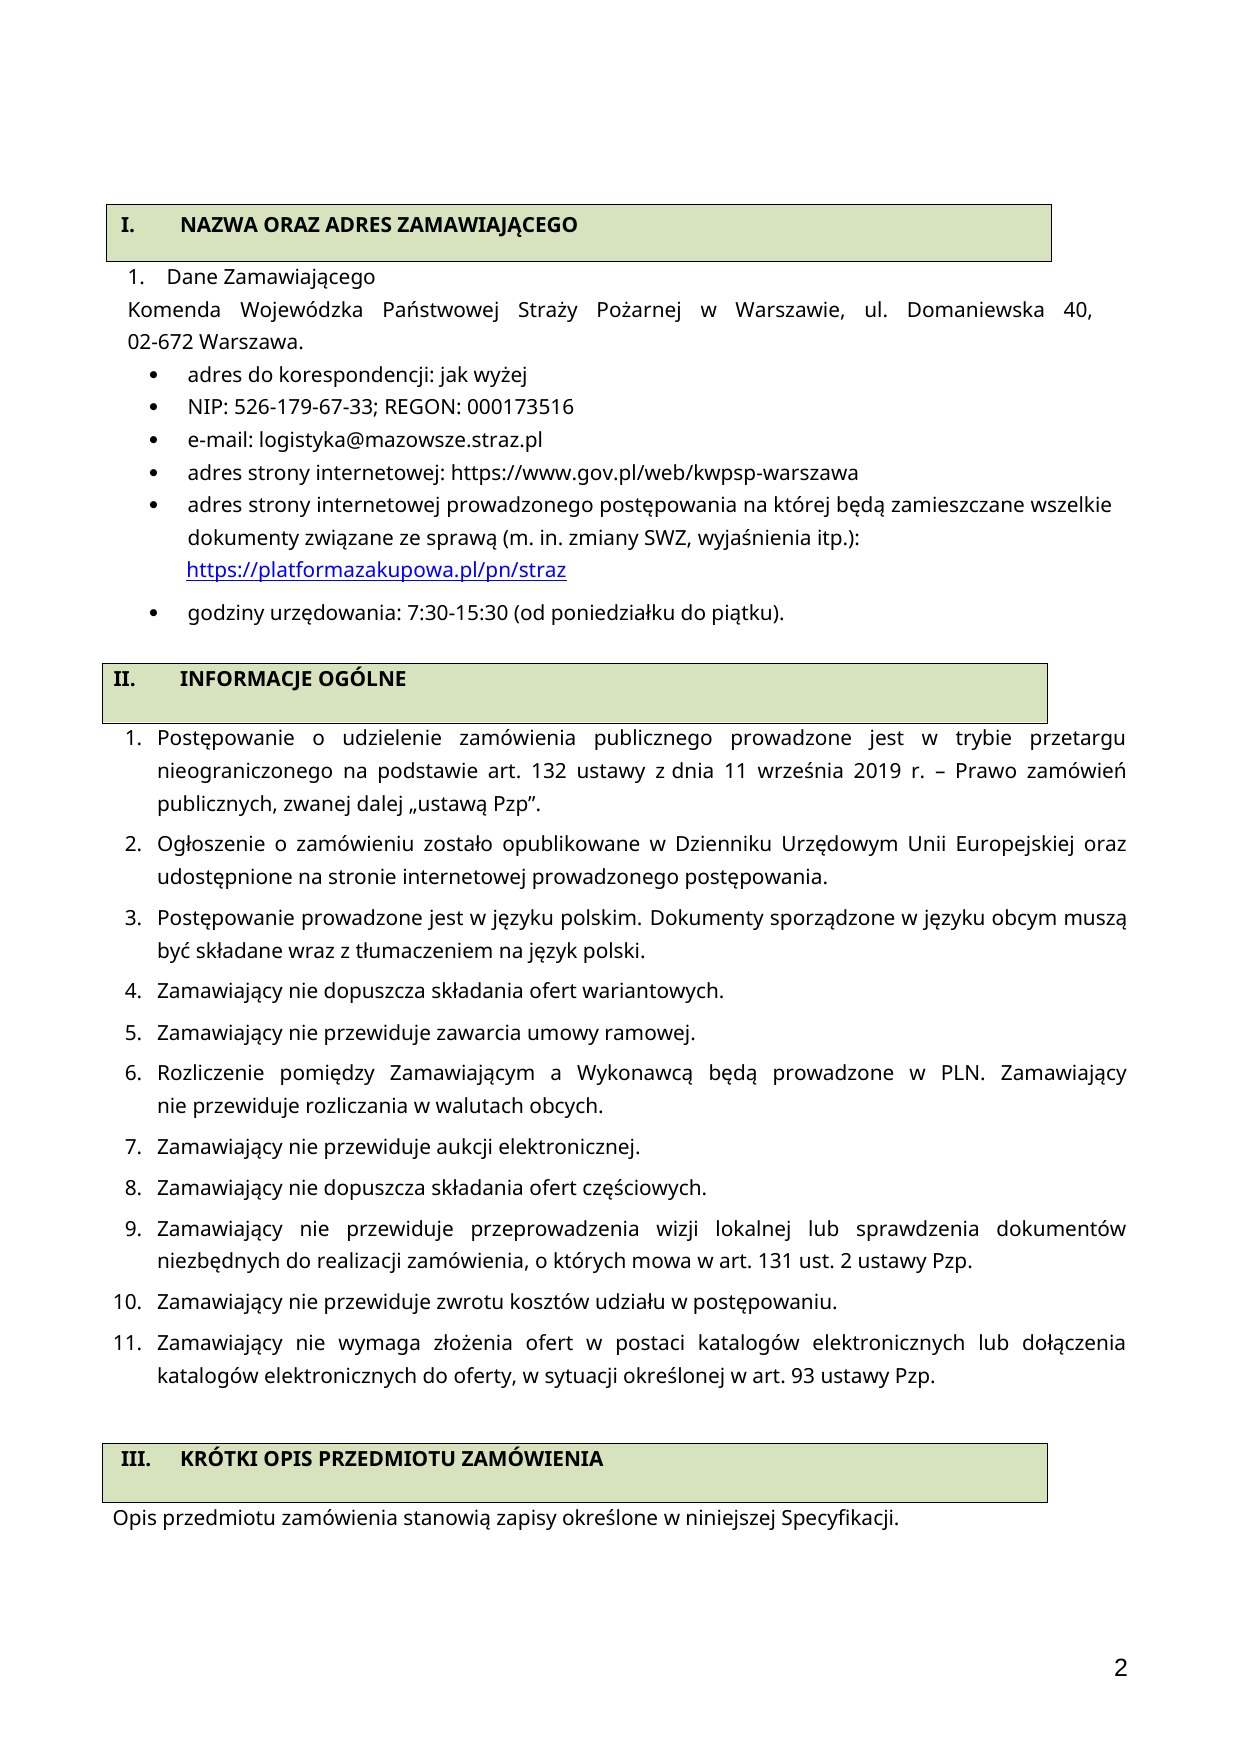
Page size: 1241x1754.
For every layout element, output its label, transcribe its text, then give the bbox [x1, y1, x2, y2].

list Zamawiający nie dopuszcza składania ofert częściowych. [142, 1173, 1128, 1201]
list Zamawiający nie przewiduje zawarcia umowy ramowej. [142, 1018, 1128, 1046]
list Zamawiający nie dopuszcza składania ofert wariantowych. [142, 977, 1128, 1005]
list Rozliczenie pomiędzy Zamawiającym a Wykonawcą będą prowadzone w PLN. Zamawiający nie przewiduje rozliczania w walutach obcych. [142, 1058, 1128, 1119]
text https://platformazakupowa.pl/pn/straz [112, 556, 1113, 584]
list godziny urzędowania: 7:30-15:30 (od poniedziałku do piątku). [150, 598, 1113, 627]
text Opis przedmiotu zamówienia stanowią zapisy określone w niniejszej Specyfikacji. [112, 1503, 1128, 1531]
text Komenda Wojewódzka Państwowej Straży Pożarnej w Warszawie, ul. Domaniewska 40, 02-672 Warszawa. [127, 295, 1113, 356]
list Postępowanie o udzielenie zamówienia publicznego prowadzone jest w trybie przetargu nieograniczonego na podstawie art. 132 ustawy z dnia 11 września 2019 r. – Prawo zamówień publicznych, zwanej dalej „ustawą Pzp”. [142, 723, 1128, 817]
table_header NAZWA ORAZ ADRES ZAMAWIAJĄCEGO [107, 205, 1051, 261]
list adres do korespondencji: jak wyżej [150, 360, 1113, 388]
list Zamawiający nie przewiduje przeprowadzenia wizji lokalnej lub sprawdzenia dokumentów niezbędnych do realizacji zamówienia, o których mowa w art. 131 ust. 2 ustawy Pzp. [142, 1214, 1128, 1275]
list Ogłoszenie o zamówieniu zostało opublikowane w Dzienniku Urzędowym Unii Europejskiej oraz udostępnione na stronie internetowej prowadzonego postępowania. [142, 829, 1128, 891]
table_header INFORMACJE OGÓLNE [103, 664, 1047, 722]
text 1. Dane Zamawiającego [127, 262, 1113, 291]
list Zamawiający nie przewiduje aukcji elektronicznej. [142, 1132, 1128, 1161]
list Zamawiający nie przewiduje zwrotu kosztów udziału w postępowaniu. [142, 1287, 1128, 1316]
list adres strony internetowej: https://www.gov.pl/web/kwpsp-warszawa [150, 458, 1113, 486]
list NIP: 526-179-67-33; REGON: 000173516 [150, 392, 1113, 421]
list Postępowanie prowadzone jest w języku polskim. Dokumenty sporządzone w języku obcym muszą być składane wraz z tłumaczeniem na język polski. [142, 903, 1128, 964]
list e-mail: logistyka@mazowsze.straz.pl [150, 425, 1113, 453]
list adres strony internetowej prowadzonego postępowania na której będą zamieszczane wszelkie dokumenty związane ze sprawą (m. in. zmiany SWZ, wyjaśnienia itp.): [150, 490, 1113, 551]
list Zamawiający nie wymaga złożenia ofert w postaci katalogów elektronicznych lub dołączenia katalogów elektronicznych do oferty, w sytuacji określonej w art. 93 ustawy Pzp. [142, 1328, 1128, 1389]
table_header KRÓTKI OPIS PRZEDMIOTU ZAMÓWIENIA [103, 1444, 1047, 1502]
